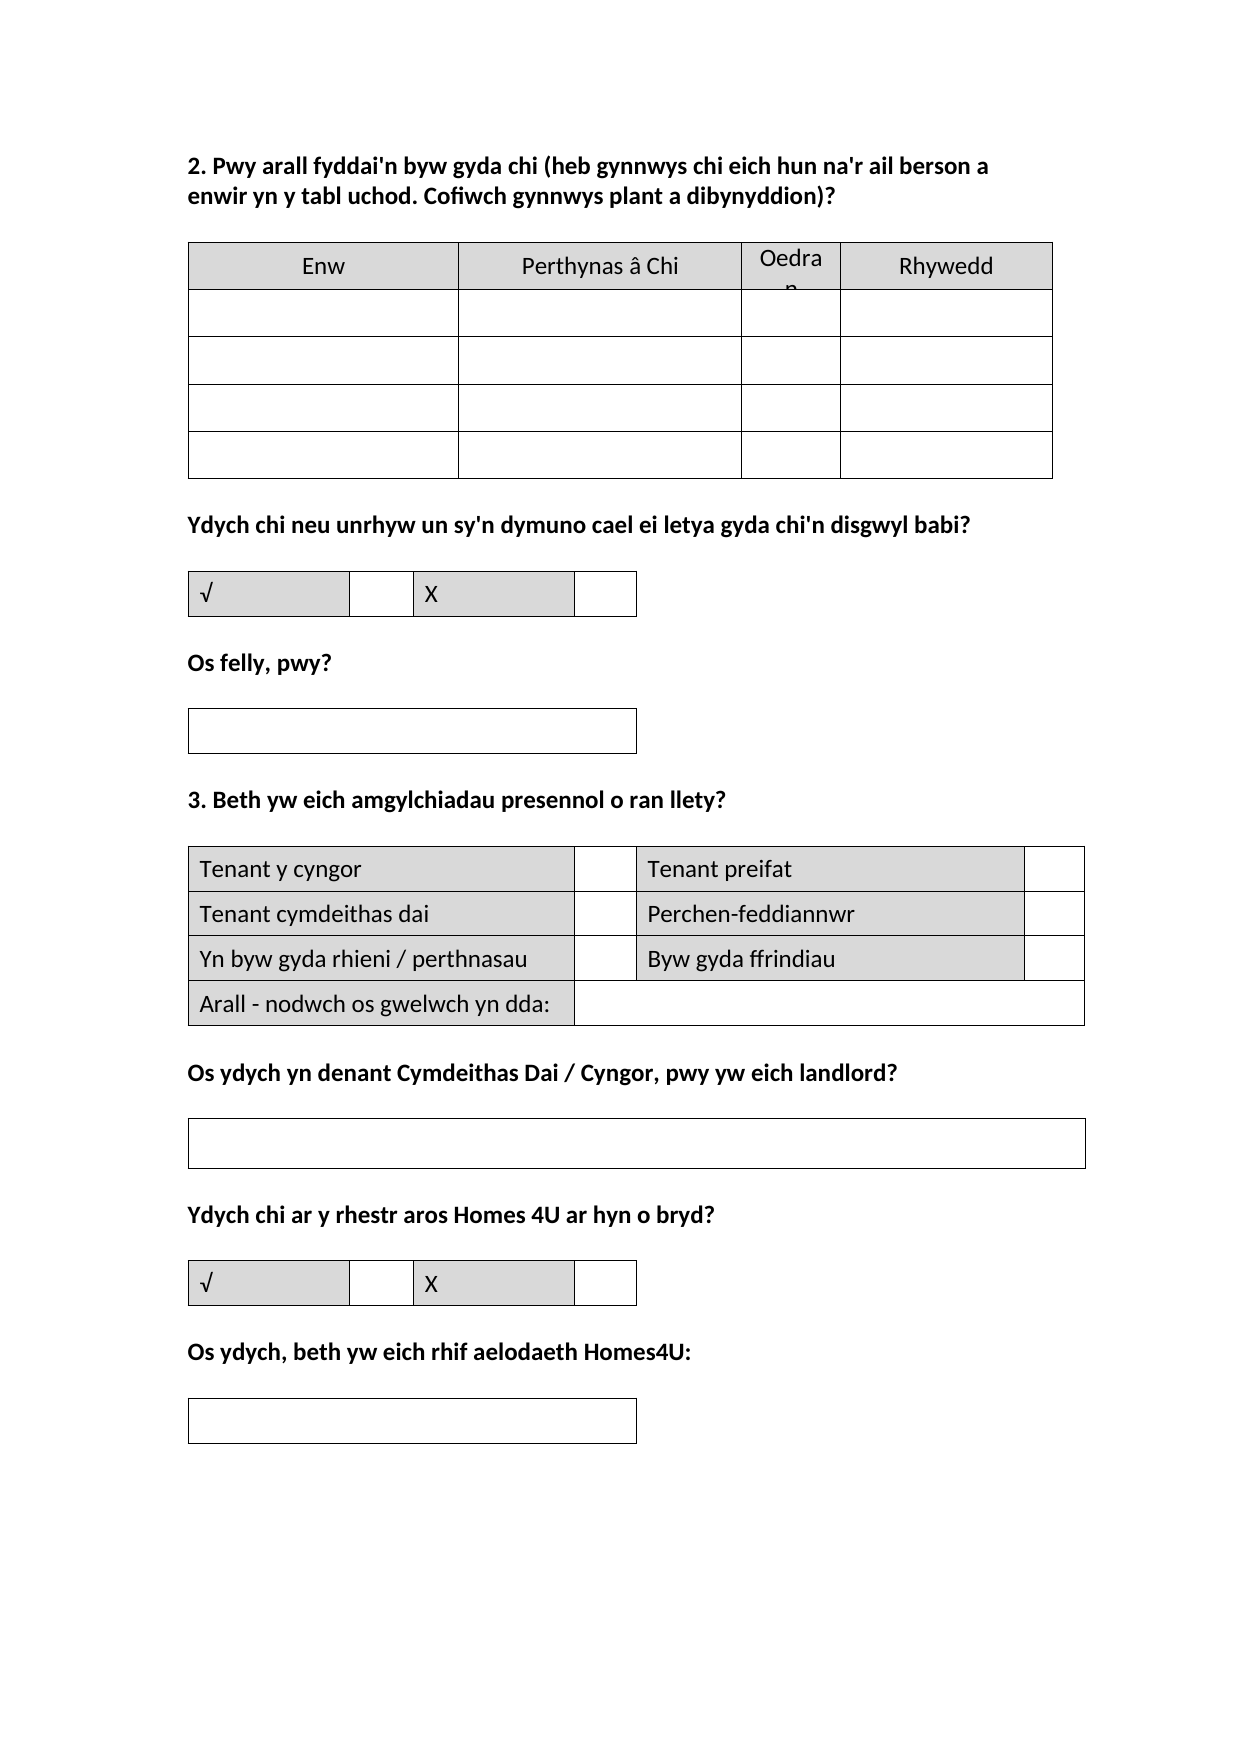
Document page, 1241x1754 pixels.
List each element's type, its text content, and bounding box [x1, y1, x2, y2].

text Os felly, pwy? [187, 647, 1053, 678]
table_cell Tenant cymdeithas dai [189, 892, 574, 935]
table_cell [189, 337, 458, 383]
table_header Tenant y cyngor [189, 847, 574, 891]
table_header [575, 572, 636, 616]
table_cell [189, 385, 458, 431]
table_cell Byw gyda ffrindiau [637, 936, 1024, 980]
table_cell [742, 432, 840, 478]
table_header [189, 1119, 1085, 1167]
table_header √ [189, 572, 349, 616]
table_header [189, 709, 636, 753]
table_header Perthynas â Chi [459, 243, 741, 289]
table_cell [459, 432, 741, 478]
table_cell [841, 290, 1052, 336]
table_cell [459, 290, 741, 336]
table_cell [1025, 936, 1084, 980]
table_cell [575, 981, 1084, 1025]
table_cell [459, 385, 741, 431]
table_cell [459, 337, 741, 383]
table_header √ [189, 1261, 349, 1305]
table_cell [189, 432, 458, 478]
table_cell [841, 337, 1052, 383]
text Ydych chi ar y rhestr aros Homes 4U ar hyn o bryd? [187, 1199, 1053, 1229]
table_header Oedran [742, 243, 840, 289]
table_cell Arall - nodwch os gwelwch yn dda: [189, 981, 574, 1025]
table_cell [841, 432, 1052, 478]
table_header [575, 1261, 636, 1305]
text 3. Beth yw eich amgylchiadau presennol o ran llety? [187, 784, 1053, 815]
table_cell [575, 936, 636, 980]
table_cell Yn byw gyda rhieni / perthnasau [189, 936, 574, 980]
table_cell [1025, 892, 1084, 935]
table_cell [575, 892, 636, 935]
text Os ydych yn denant Cymdeithas Dai / Cyngor, pwy yw eich landlord? [187, 1057, 1053, 1087]
table_header [350, 1261, 413, 1305]
table_cell [742, 290, 840, 336]
table_header [575, 847, 636, 891]
table_header X [414, 1261, 574, 1305]
text Os ydych, beth yw eich rhif aelodaeth Homes4U: [187, 1337, 1053, 1367]
table_header [189, 1399, 636, 1442]
text 2. Pwy arall fyddai'n byw gyda chi (heb gynnwys chi eich hun na'r ail berson a enwir yn y tabl uchod. Cofiwch gynnwys plant a dibynyddion)? [187, 150, 1053, 211]
table_cell [742, 337, 840, 383]
table_header Tenant preifat [637, 847, 1024, 891]
table_header Rhywedd [841, 243, 1052, 289]
table_header [1025, 847, 1084, 891]
table_header [350, 572, 413, 616]
table_cell [189, 290, 458, 336]
table_cell [841, 385, 1052, 431]
table_cell Perchen-feddiannwr [637, 892, 1024, 935]
table_header X [414, 572, 574, 616]
table_cell [742, 385, 840, 431]
table_header Enw [189, 243, 458, 289]
text Ydych chi neu unrhyw un sy'n dymuno cael ei letya gyda chi'n disgwyl babi? [187, 509, 1053, 540]
